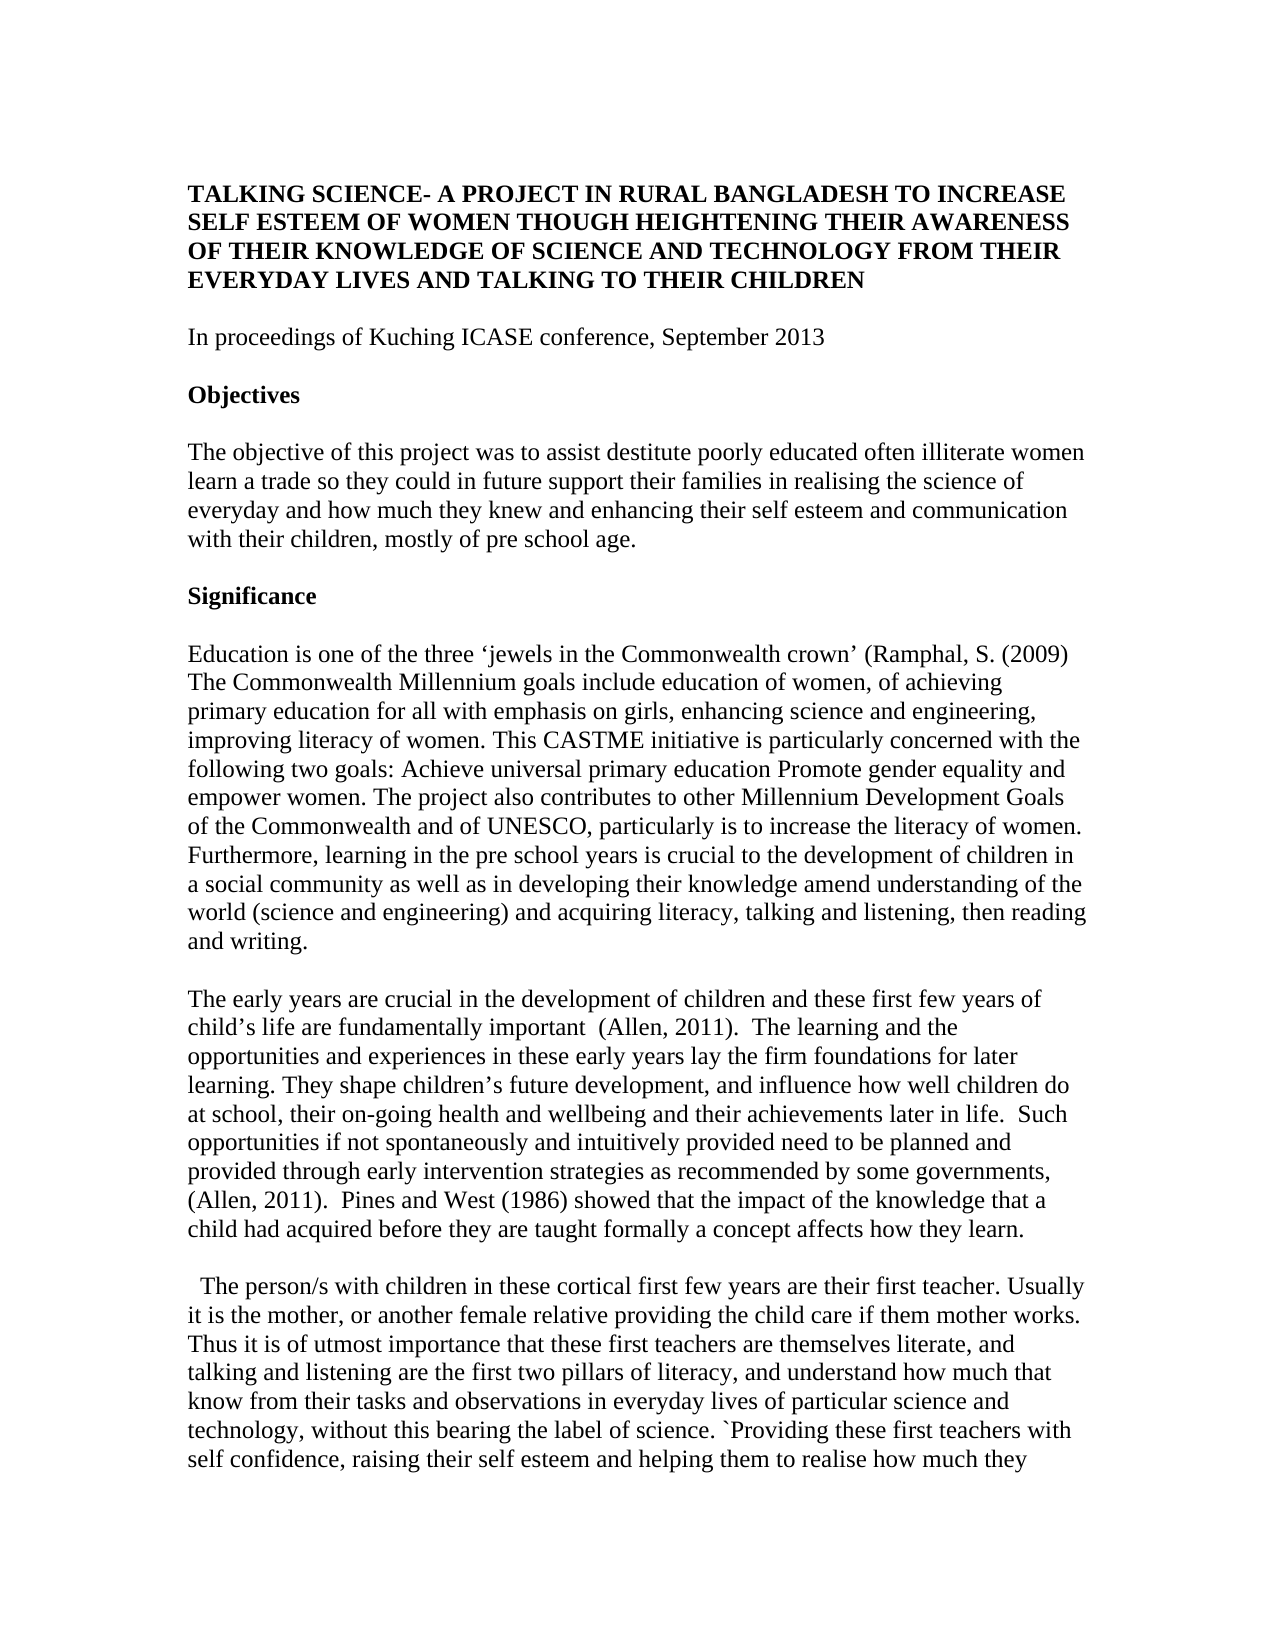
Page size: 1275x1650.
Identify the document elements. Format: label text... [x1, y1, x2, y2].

text Significance [187, 581, 1087, 610]
text TALKING SCIENCE- A PROJECT IN RURAL BANGLADESH TO INCREASE SELF ESTEEM OF WOMEN THOUGH HEIGHTENING THEIR AWARENESS OF THEIR KNOWLEDGE OF SCIENCE AND TECHNOLOGY FROM THEIR EVERYDAY LIVES AND TALKING TO THEIR CHILDREN [187, 179, 1087, 294]
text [187, 1271, 1087, 1472]
text Education is one of the three ‘jewels in the Commonwealth crown’ (Ramphal, S. (2009) The Commonwealth Millennium goals include education of women, of achieving primary education for all with emphasis on girls, enhancing science and engineering, improving literacy of women. This CASTME initiative is particularly concerned with the following two goals: Achieve universal primary education Promote gender equality and empower women. The project also contributes to other Millennium Development Goals of the Commonwealth and of UNESCO, particularly is to increase the literacy of women. Furthermore, learning in the pre school years is crucial to the development of children in a social community as well as in developing their knowledge amend understanding of the world (science and engineering) and acquiring literacy, talking and listening, then reading and writing. [187, 639, 1087, 955]
text The early years are crucial in the development of children and these first few years of child’s life are fundamentally important (Allen, 2011). The learning and the opportunities and experiences in these early years lay the firm foundations for later learning. They shape children’s future development, and influence how well children do at school, their on-going health and wellbeing and their achievements later in life. Such opportunities if not spontaneously and intuitively provided need to be planned and provided through early intervention strategies as recommended by some governments, (Allen, 2011). Pines and West (1986) showed that the impact of the knowledge that a child had acquired before they are taught formally a concept affects how they learn. [187, 984, 1087, 1242]
text Objectives [187, 380, 1087, 409]
text In proceedings of Kuching ICASE conference, September 2013 [187, 322, 1087, 351]
text The objective of this project was to assist destitute poorly educated often illiterate women learn a trade so they could in future support their families in realising the science of everyday and how much they knew and enhancing their self esteem and communication with their children, mostly of pre school age. [187, 437, 1087, 552]
